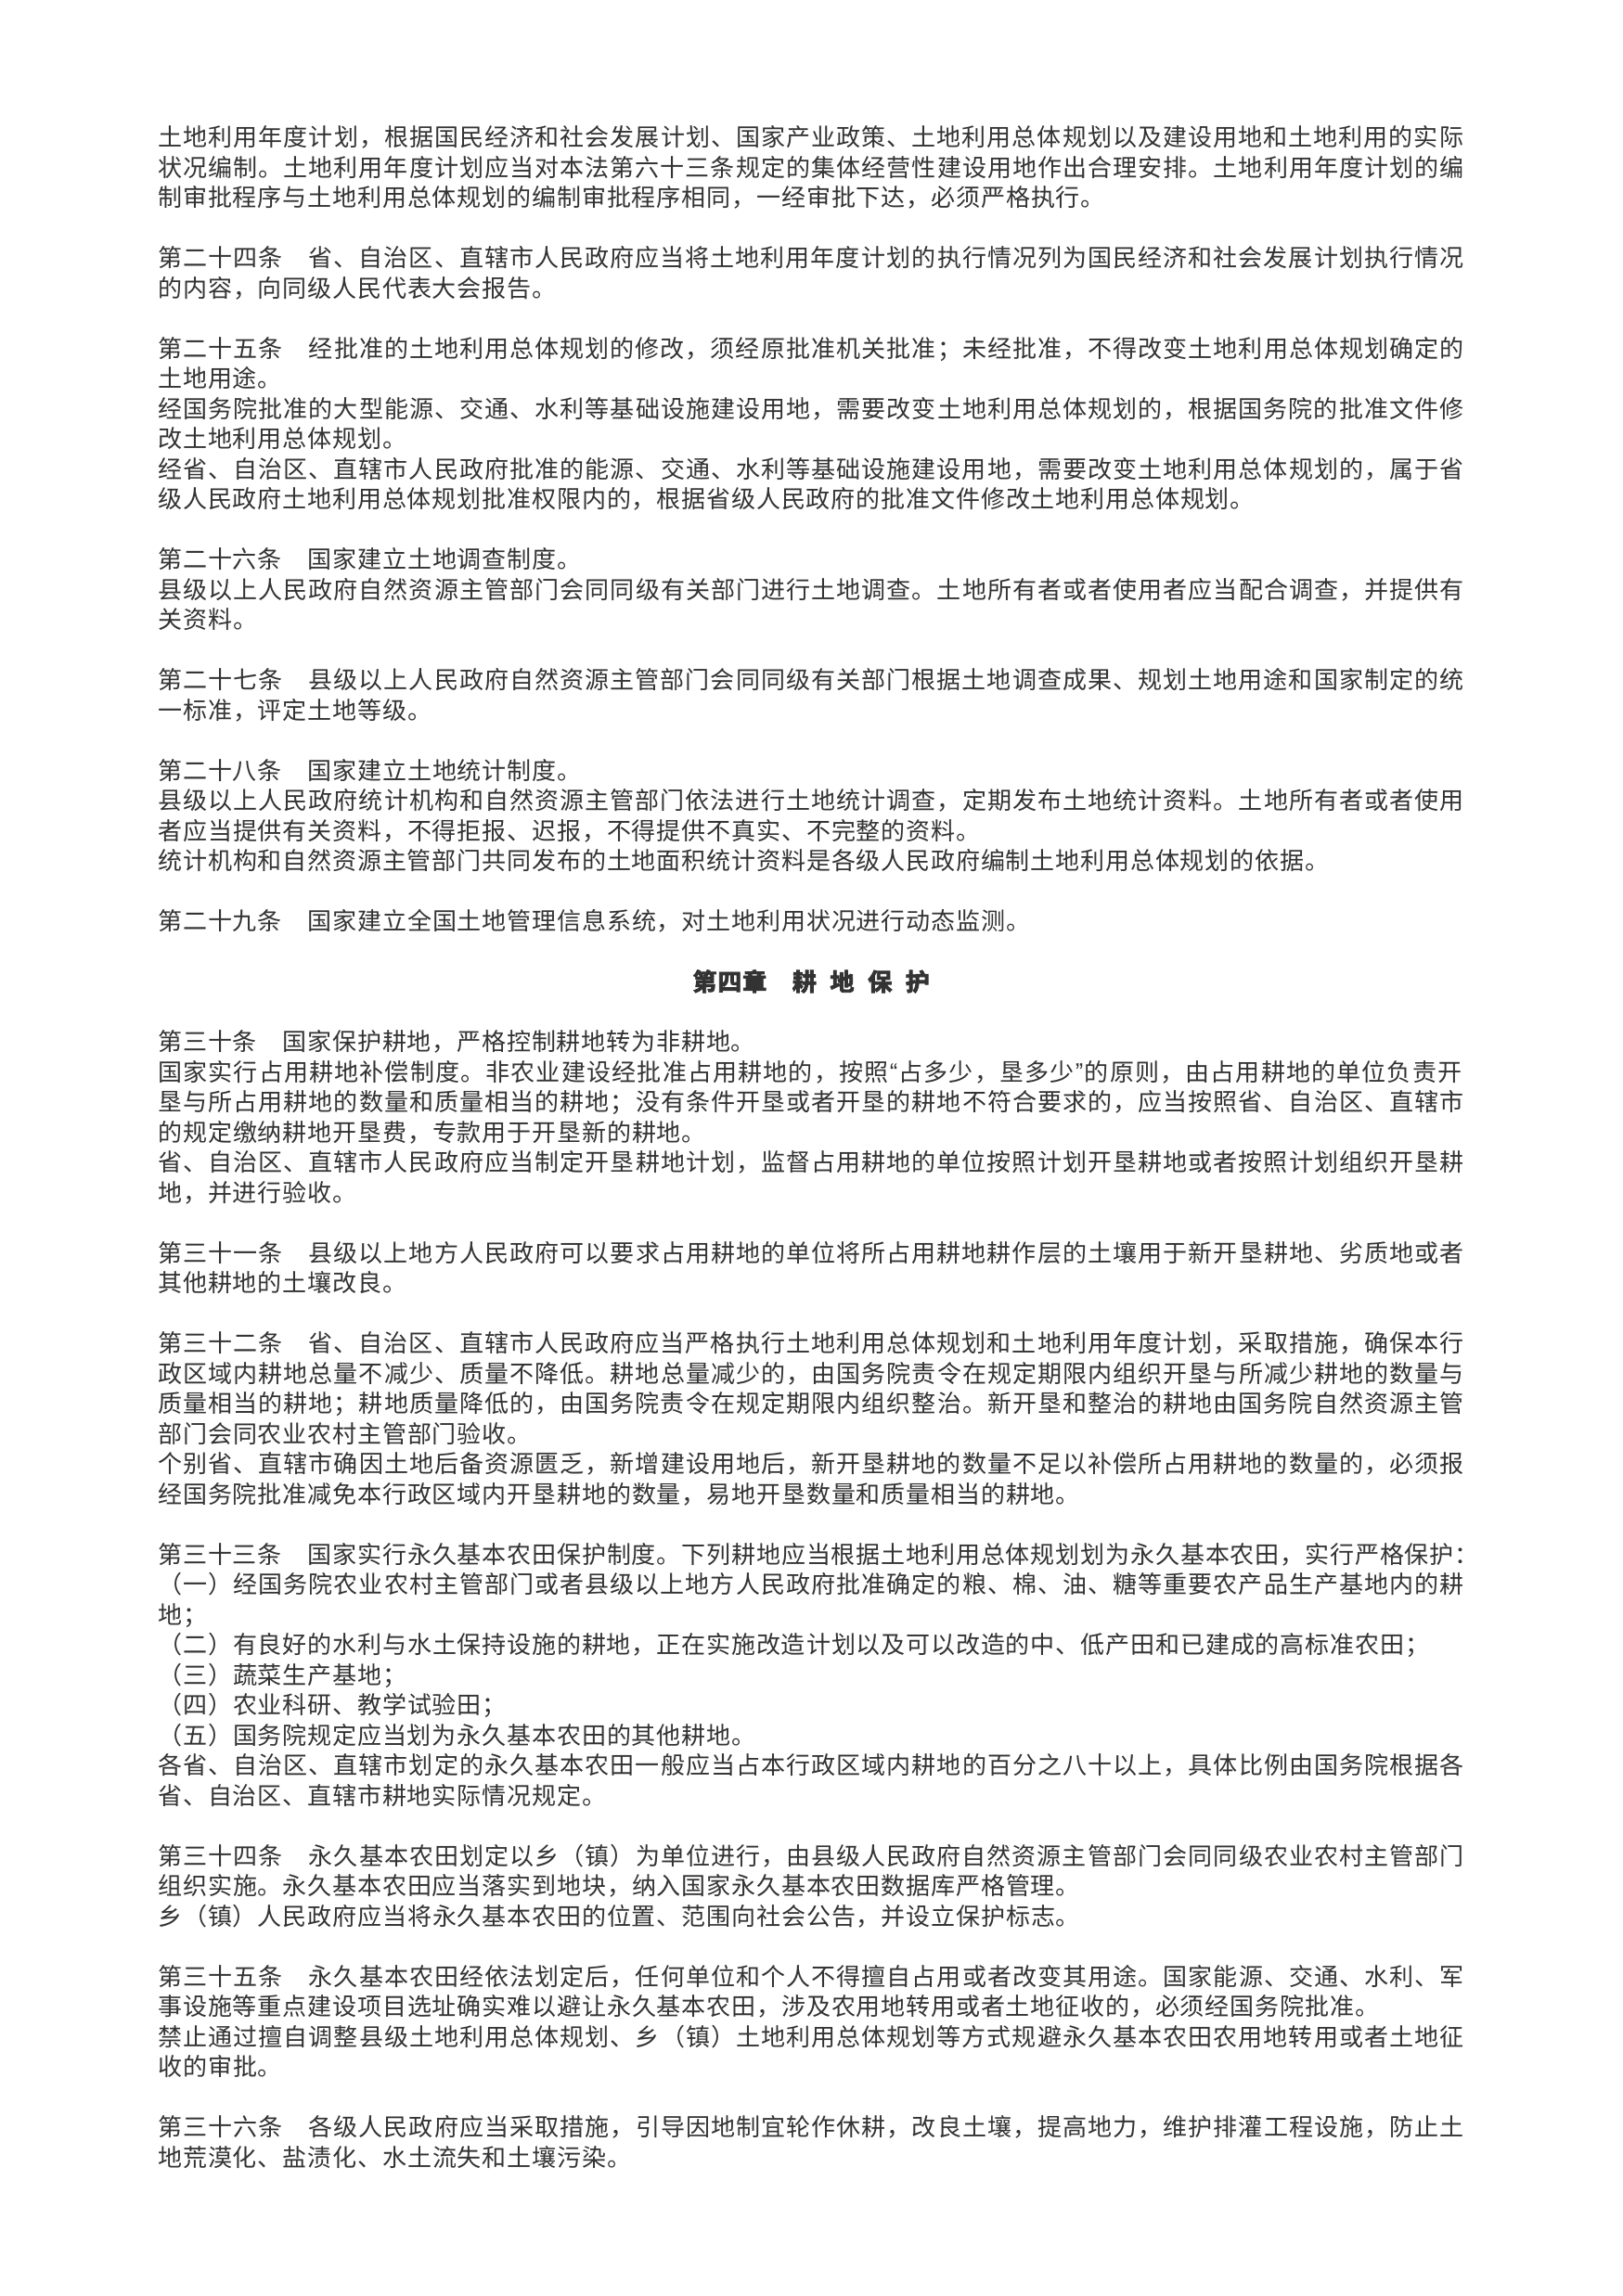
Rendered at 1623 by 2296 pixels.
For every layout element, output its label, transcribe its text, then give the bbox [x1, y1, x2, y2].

text 县级以上人民政府自然资源主管部门会同同级有关部门进行土地调查。土地所有者或者使用者应当配合调查，并提供有关资料。 [158, 604, 1464, 635]
text 第三十条 国家保护耕地，严格控制耕地转为非耕地。 [158, 1027, 1464, 1058]
text 第二十六条 国家建立土地调查制度。 [158, 545, 1464, 575]
text 第三十四条 永久基本农田划定以乡（镇）为单位进行，由县级人民政府自然资源主管部门会同同级农业农村主管部门组织实施。永久基本农田应当落实到地块，纳入国家永久基本农田数据库严格管理。 [158, 1870, 1464, 1902]
text 第三十六条 各级人民政府应当采取措施，引导因地制宜轮作休耕，改良土壤，提高地力，维护排灌工程设施，防止土地荒漠化、盐渍化、水土流失和土壤污染。 [158, 2141, 1464, 2173]
text 第四章 耕 地 保 护 [158, 967, 1464, 997]
text （三）蔬菜生产基地； [158, 1661, 1464, 1690]
text （二）有良好的水利与水土保持设施的耕地，正在实施改造计划以及可以改造的中、低产田和已建成的高标准农田； [158, 1630, 1464, 1661]
text 县级以上人民政府统计机构和自然资源主管部门依法进行土地统计调查，定期发布土地统计资料。土地所有者或者使用者应当提供有关资料，不得拒报、迟报，不得提供不真实、不完整的资料。 [158, 815, 1464, 846]
text 第三十五条 永久基本农田经依法划定后，任何单位和个人不得擅自占用或者改变其用途。国家能源、交通、水利、军事设施等重点建设项目选址确实难以避让永久基本农田，涉及农用地转用或者土地征收的，必须经国务院批准。 [158, 1991, 1464, 2022]
text （四）农业科研、教学试验田； [158, 1690, 1464, 1721]
text 乡（镇）人民政府应当将永久基本农田的位置、范围向社会公告，并设立保护标志。 [158, 1902, 1464, 1931]
text 第三十一条 县级以上地方人民政府可以要求占用耕地的单位将所占用耕地耕作层的土壤用于新开垦耕地、劣质地或者其他耕地的土壤改良。 [158, 1267, 1464, 1299]
text （一）经国务院农业农村主管部门或者县级以上地方人民政府批准确定的粮、棉、油、糖等重要农产品生产基地内的耕地； [158, 1598, 1464, 1630]
text 第二十四条 省、自治区、直辖市人民政府应当将土地利用年度计划的执行情况列为国民经济和社会发展计划执行情况的内容，向同级人民代表大会报告。 [158, 272, 1464, 303]
text 土地利用年度计划，根据国民经济和社会发展计划、国家产业政策、土地利用总体规划以及建设用地和土地利用的实际状况编制。土地利用年度计划应当对本法第六十三条规定的集体经营性建设用地作出合理安排。土地利用年度计划的编制审批程序与土地利用总体规划的编制审批程序相同，一经审批下达，必须严格执行。 [158, 182, 1464, 213]
text 第二十八条 国家建立土地统计制度。 [158, 756, 1464, 786]
text 第二十五条 经批准的土地利用总体规划的修改，须经原批准机关批准；未经批准，不得改变土地利用总体规划确定的土地用途。 [158, 363, 1464, 394]
text 第二十九条 国家建立全国土地管理信息系统，对土地利用状况进行动态监测。 [158, 906, 1464, 937]
text 第二十七条 县级以上人民政府自然资源主管部门会同同级有关部门根据土地调查成果、规划土地用途和国家制定的统一标准，评定土地等级。 [158, 694, 1464, 725]
text 经国务院批准的大型能源、交通、水利等基础设施建设用地，需要改变土地利用总体规划的，根据国务院的批准文件修改土地利用总体规划。 [158, 423, 1464, 455]
text 省、自治区、直辖市人民政府应当制定开垦耕地计划，监督占用耕地的单位按照计划开垦耕地或者按照计划组织开垦耕地，并进行验收。 [158, 1176, 1464, 1208]
text （五）国务院规定应当划为永久基本农田的其他耕地。 [158, 1721, 1464, 1751]
text 国家实行占用耕地补偿制度。非农业建设经批准占用耕地的，按照“占多少，垦多少”的原则，由占用耕地的单位负责开垦与所占用耕地的数量和质量相当的耕地；没有条件开垦或者开垦的耕地不符合要求的，应当按照省、自治区、直辖市的规定缴纳耕地开垦费，专款用于开垦新的耕地。 [158, 1116, 1464, 1148]
text 各省、自治区、直辖市划定的永久基本农田一般应当占本行政区域内耕地的百分之八十以上，具体比例由国务院根据各省、自治区、直辖市耕地实际情况规定。 [158, 1779, 1464, 1811]
text 禁止通过擅自调整县级土地利用总体规划、乡（镇）土地利用总体规划等方式规避永久基本农田农用地转用或者土地征收的审批。 [158, 2051, 1464, 2083]
text 第三十二条 省、自治区、直辖市人民政府应当严格执行土地利用总体规划和土地利用年度计划，采取措施，确保本行政区域内耕地总量不减少、质量不降低。耕地总量减少的，由国务院责令在规定期限内组织开垦与所减少耕地的数量与质量相当的耕地；耕地质量降低的，由国务院责令在规定期限内组织整治。新开垦和整治的耕地由国务院自然资源主管部门会同农业农村主管部门验收。 [158, 1417, 1464, 1449]
text 个别省、直辖市确因土地后备资源匮乏，新增建设用地后，新开垦耕地的数量不足以补偿所占用耕地的数量的，必须报经国务院批准减免本行政区域内开垦耕地的数量，易地开垦数量和质量相当的耕地。 [158, 1478, 1464, 1509]
text 经省、自治区、直辖市人民政府批准的能源、交通、水利等基础设施建设用地，需要改变土地利用总体规划的，属于省级人民政府土地利用总体规划批准权限内的，根据省级人民政府的批准文件修改土地利用总体规划。 [158, 483, 1464, 515]
text 统计机构和自然资源主管部门共同发布的土地面积统计资料是各级人民政府编制土地利用总体规划的依据。 [158, 846, 1464, 877]
